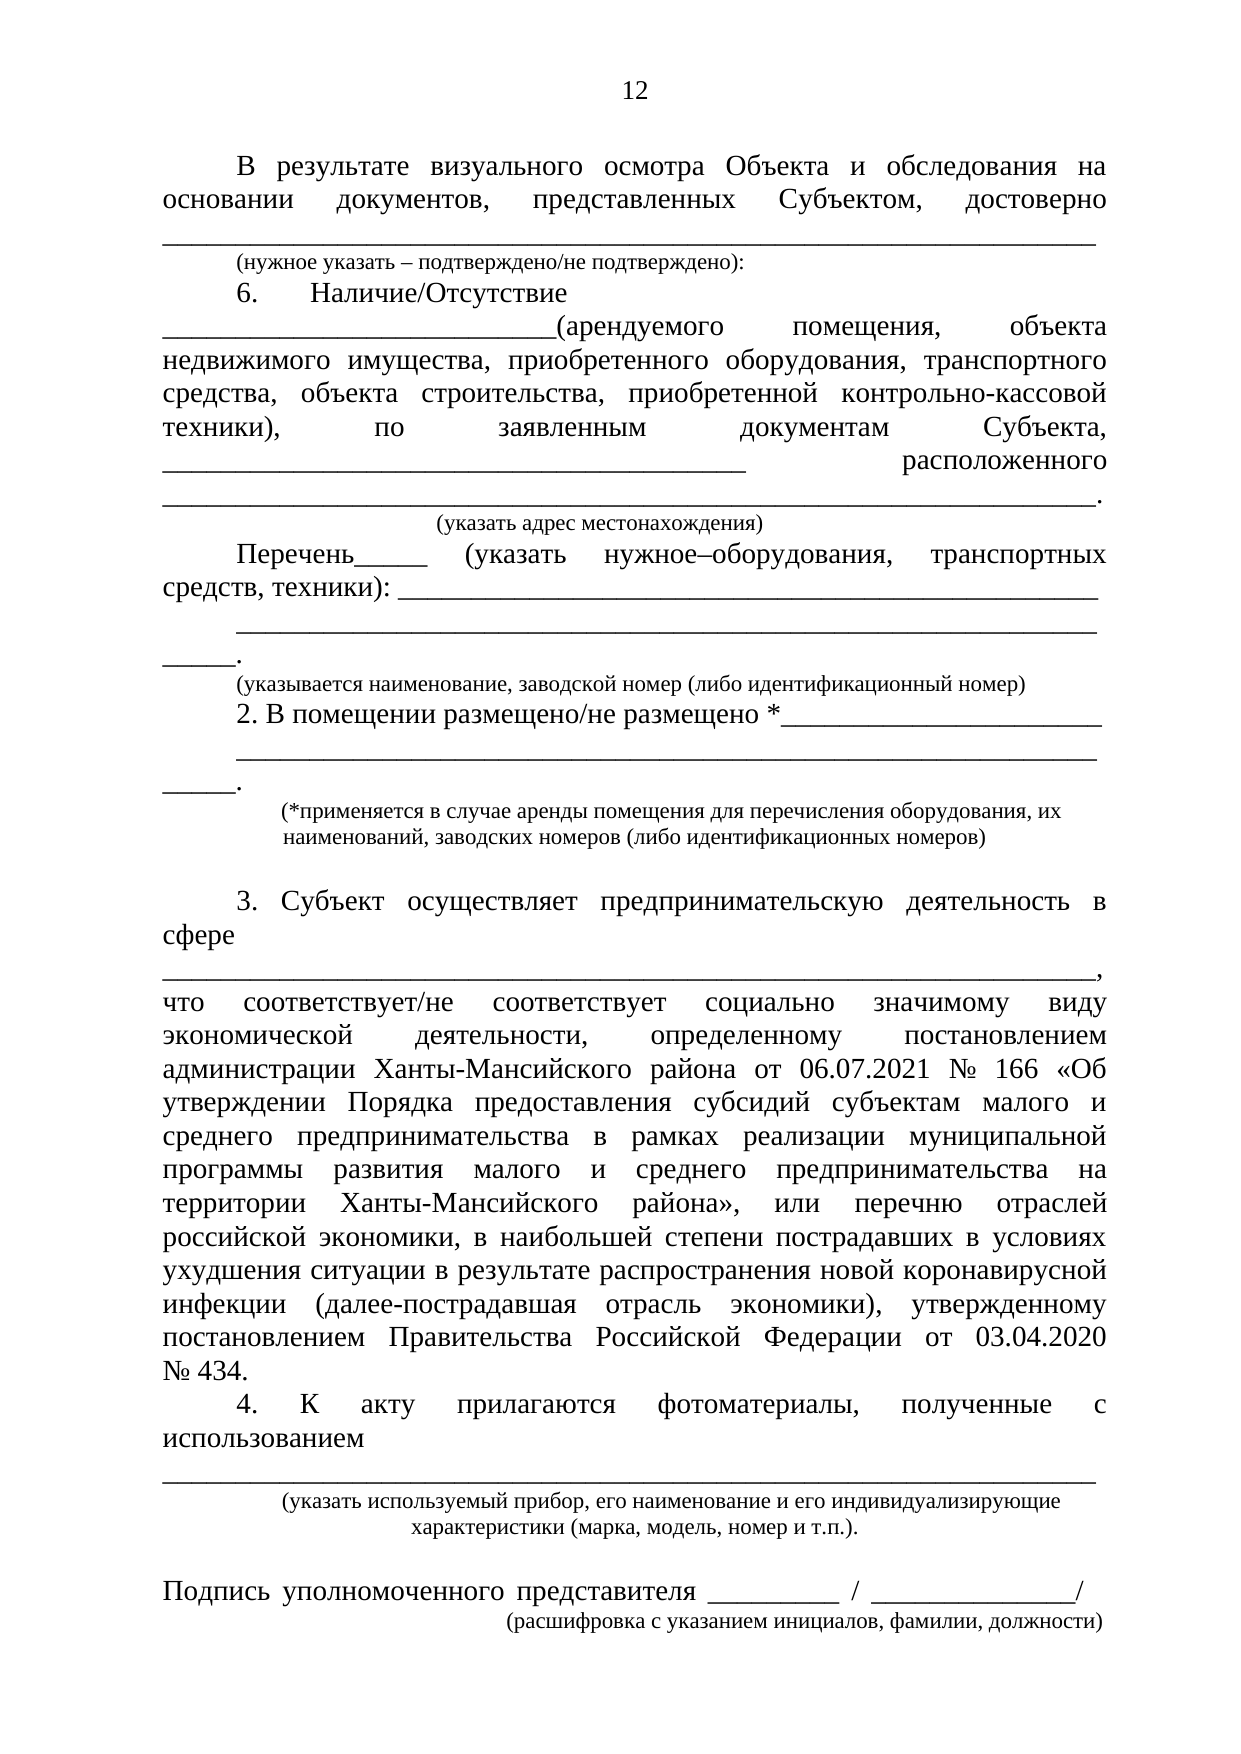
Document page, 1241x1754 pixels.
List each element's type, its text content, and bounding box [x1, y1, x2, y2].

text (указать адрес местонахождения) [162, 509, 1107, 536]
text Перечень_____ (указать нужное–оборудования, транспортных средств, техники): ________________________________________________ [162, 536, 1107, 603]
text 4. К акту прилагаются фотоматериалы, полученные с использованием ________________________________________________________________ [162, 1386, 1107, 1487]
text 2. В помещении размещено/не размещено *______________________ [162, 696, 1107, 730]
text Подпись уполномоченного представителя _________ / ______________/ (расшифровка с указанием инициалов, фамилии, должности) [162, 1573, 1107, 1633]
text В результате визуального осмотра Объекта и обследования на основании документов, представленных Субъектом, достоверно ________________________________________________________________ [162, 148, 1107, 248]
text (*применяется в случае аренды помещения для перечисления оборудования, их наименований, заводских номеров (либо идентификационных номеров) [162, 797, 1107, 850]
text (указать используемый прибор, его наименование и его индивидуализирующие характеристики (марка, модель, номер и т.п.). [162, 1487, 1107, 1540]
list Наличие/Отсутствие ___________________________(арендуемого помещения, объекта недвижимого имущества, приобретенного оборудования, транспортного средства, объекта строительства, приобретенной контрольно-кассовой техники), по заявленным документам Субъекта, ________________________________________ расположенного ________________________________________________________________. [162, 275, 1107, 509]
text ________________________________________________________________. [162, 730, 1107, 797]
text 3. Субъект осуществляет предпринимательскую деятельность в сфере ________________________________________________________________, что соответствует/не соответствует социально значимому виду экономической деятельности, определенному постановлением администрации Ханты-Мансийского района от 06.07.2021 № 166 «Об утверждении Порядка предоставления субсидий субъектам малого и среднего предпринимательства в рамках реализации муниципальной программы развития малого и среднего предпринимательства на территории Ханты-Мансийского района», или перечню отраслей российской экономики, в наибольшей степени пострадавших в условиях ухудшения ситуации в результате распространения новой коронавирусной инфекции (далее-пострадавшая отрасль экономики), утвержденному постановлением Правительства Российской Федерации от 03.04.2020 № 434. [162, 883, 1107, 1386]
text (указывается наименование, заводской номер (либо идентификационный номер) [162, 670, 1107, 696]
text (нужное указать – подтверждено/не подтверждено): [162, 248, 1107, 275]
text ________________________________________________________________. [162, 603, 1107, 670]
